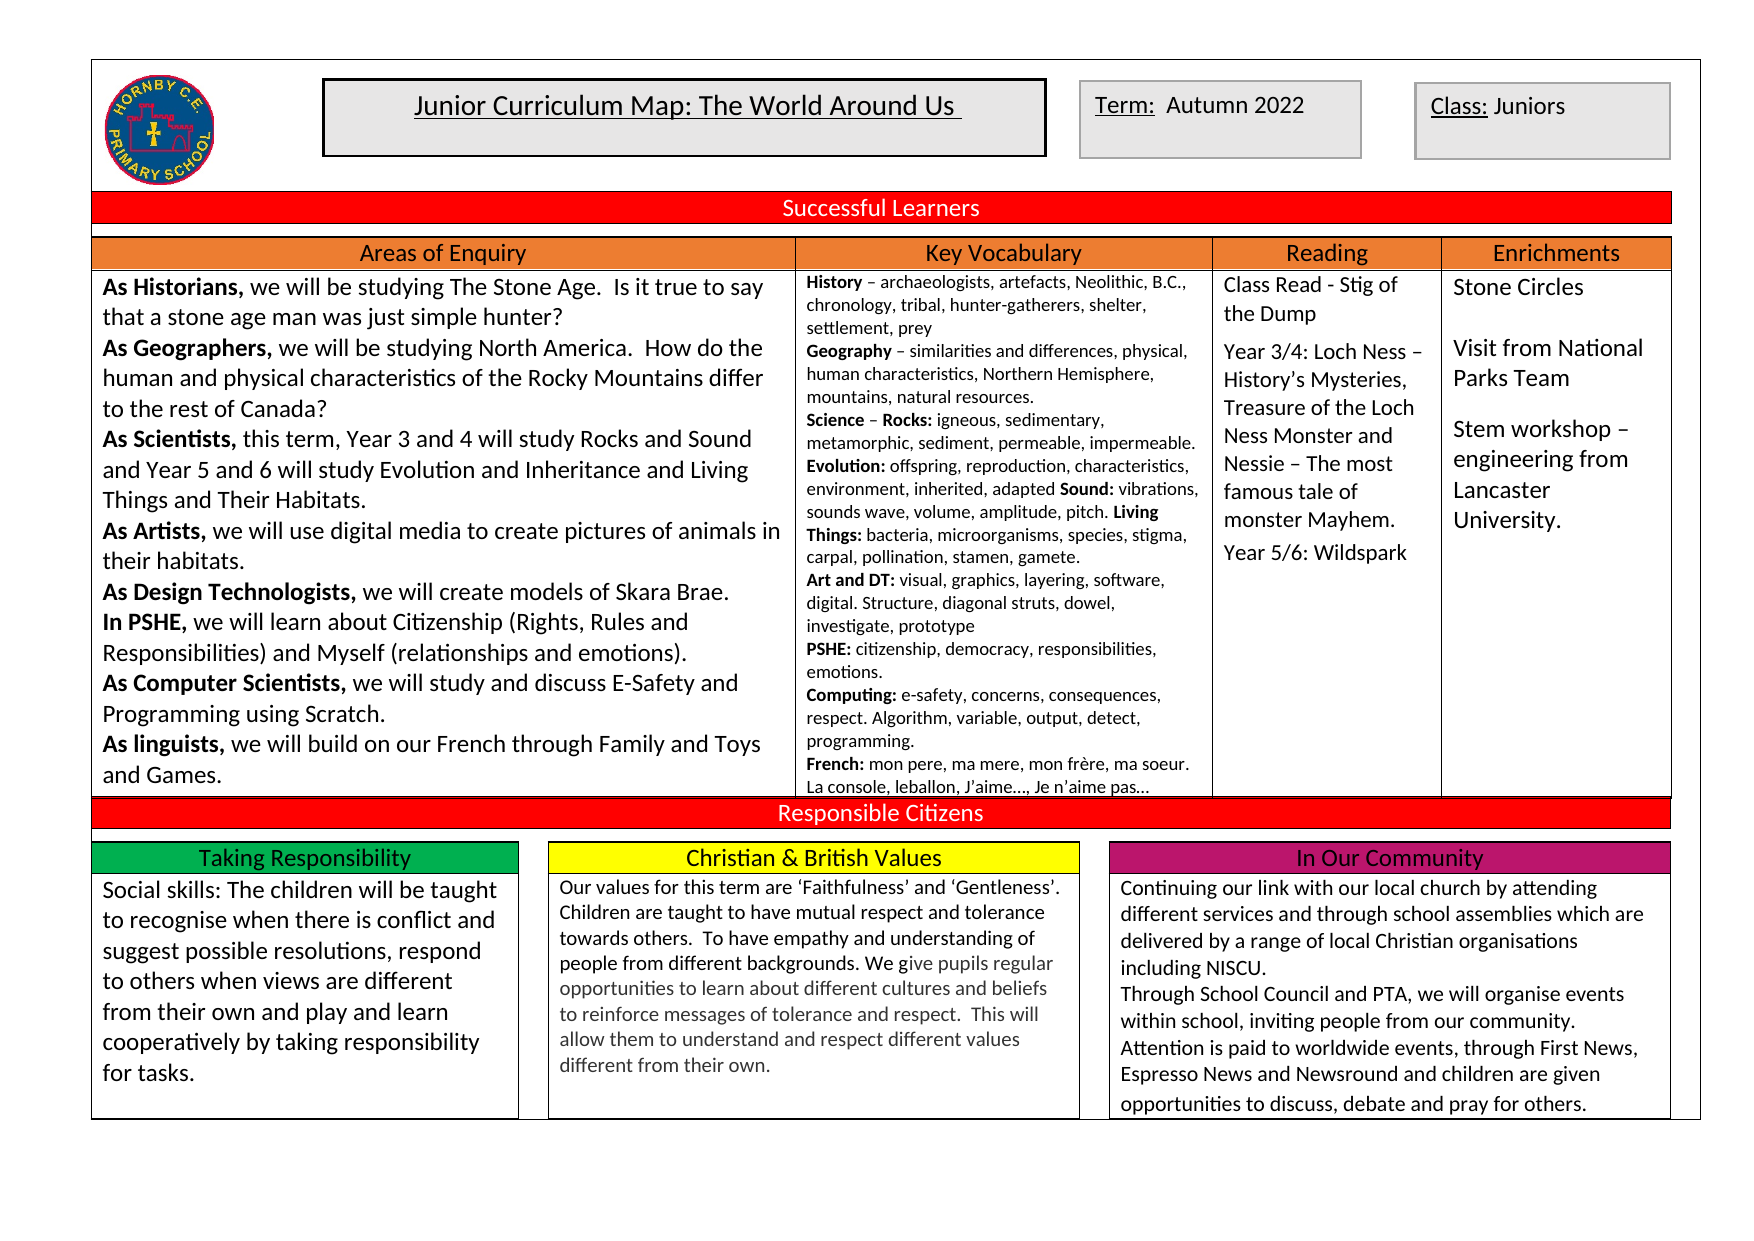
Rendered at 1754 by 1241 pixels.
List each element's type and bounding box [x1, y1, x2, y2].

table_header [92, 60, 1700, 1119]
